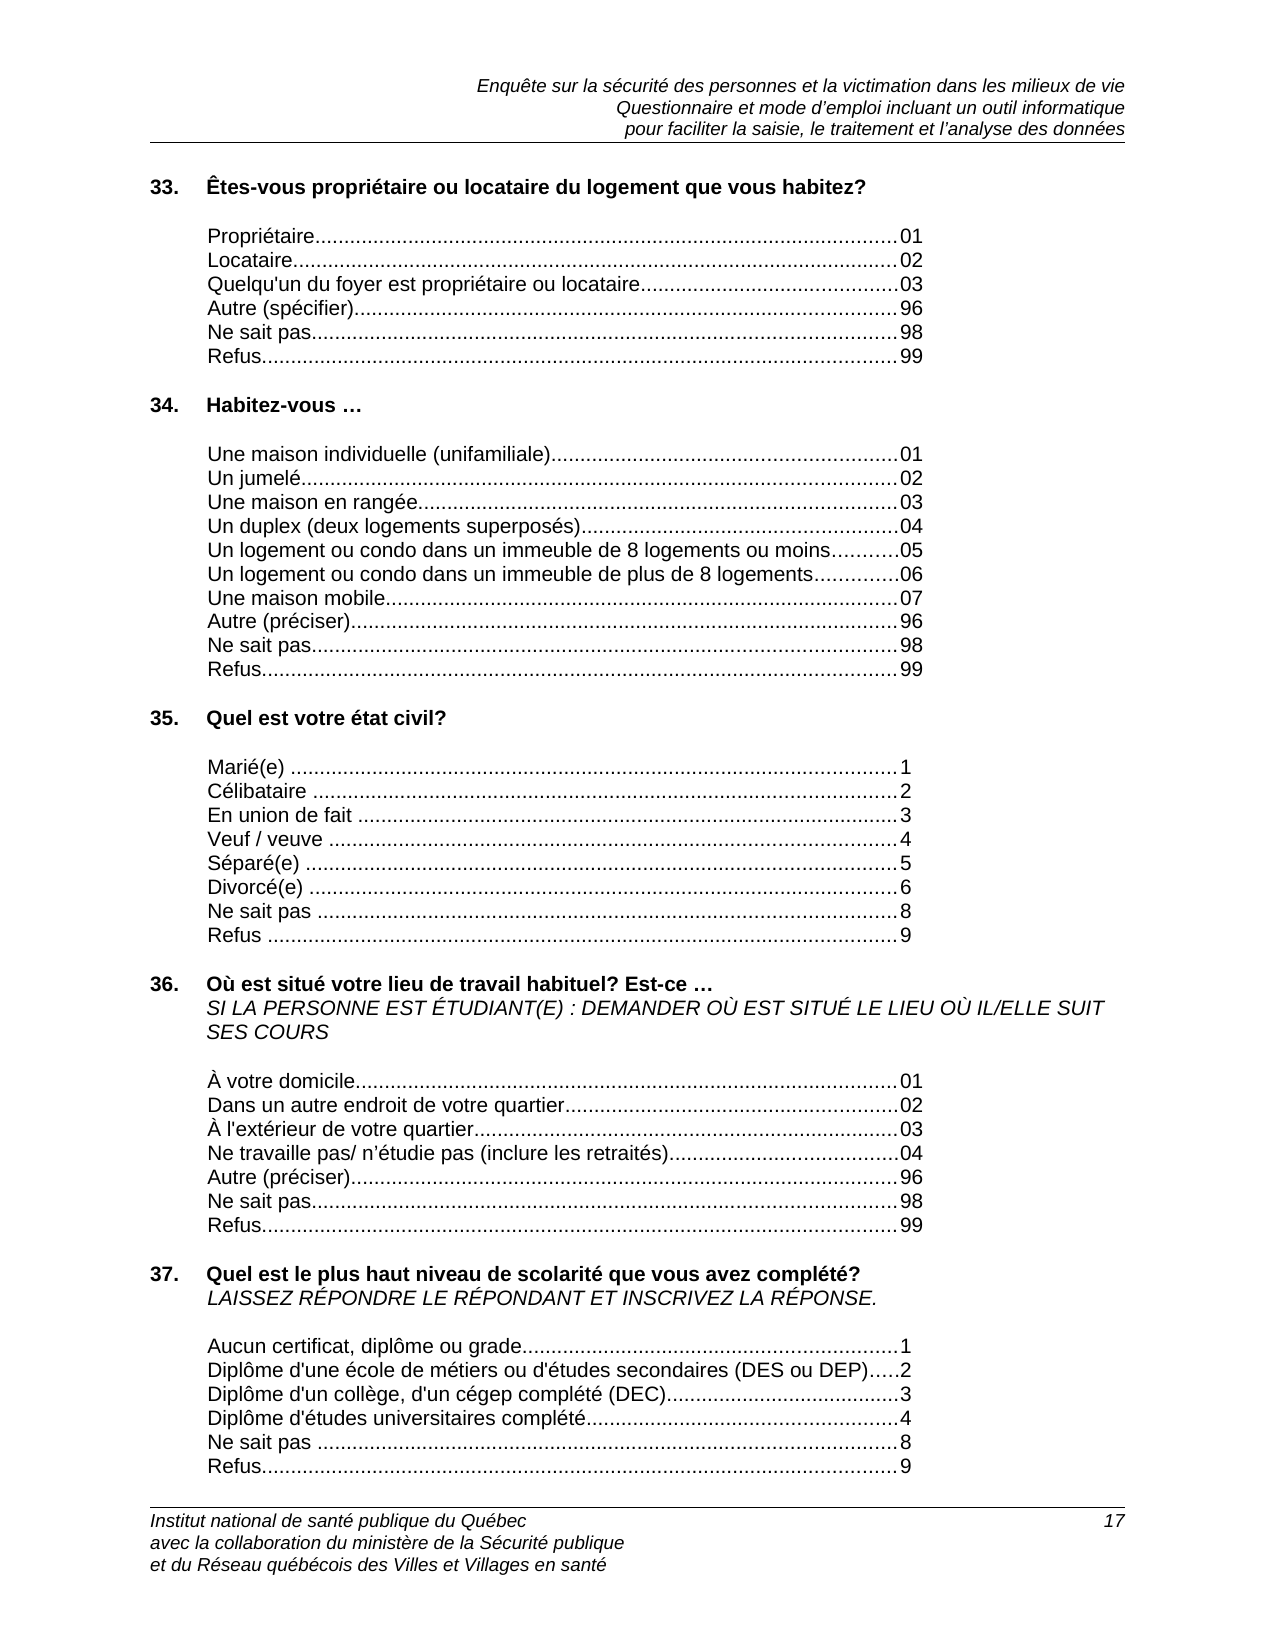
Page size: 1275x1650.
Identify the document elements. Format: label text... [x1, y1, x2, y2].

text Diplôme d'une école de métiers ou d'études secondaires (DES ou DEP) 2 [207, 1358, 1125, 1382]
text Refus 9 [207, 1454, 1125, 1478]
text Refus 99 [207, 657, 1125, 681]
text Autre (préciser) 96 [207, 609, 1125, 633]
text Une maison en rangée 03 [207, 489, 1125, 513]
list Quel est le plus haut niveau de scolarité que vous avez complété? [150, 1261, 1125, 1285]
list Quel est votre état civil? [150, 706, 1125, 730]
text Un duplex (deux logements superposés) 04 [207, 513, 1125, 537]
text Célibataire 2 [207, 779, 1125, 803]
list Laissez répondre le répondant et inscrivez la réponse. [207, 1285, 1125, 1309]
text Veuf / veuve 4 [207, 827, 1125, 851]
text À votre domicile 01 [207, 1069, 1125, 1093]
text Diplôme d'un collège, d'un cégep complété (DEC) 3 [207, 1382, 1125, 1406]
text Ne sait pas 8 [207, 899, 1125, 923]
text Un jumelé 02 [207, 466, 1125, 489]
text Une maison individuelle (unifamiliale) 01 [207, 442, 1125, 466]
text Un logement ou condo dans un immeuble de 8 logements ou moins 05 [207, 537, 1125, 561]
text Locataire 02 [207, 248, 1125, 272]
text Quelqu'un du foyer est propriétaire ou locataire 03 [207, 272, 1125, 296]
text Marié(e) 1 [207, 755, 1125, 779]
list Êtes-vous propriétaire ou locataire du logement que vous habitez? [150, 175, 1125, 199]
text Ne sait pas 98 [207, 320, 1125, 344]
text Refus 99 [207, 344, 1125, 368]
text Autre (spécifier) 96 [207, 296, 1125, 320]
text Ne sait pas 98 [207, 1188, 1125, 1212]
list Où est situé votre lieu de travail habituel? Est-ce … [150, 972, 1125, 996]
text Diplôme d'études universitaires complété 4 [207, 1406, 1125, 1430]
list si la personne est étudiant(e) : demander OÙ EST SITUÉ le lieu où il/elle suit ses cours [206, 996, 1125, 1044]
text Un logement ou condo dans un immeuble de plus de 8 logements 06 [207, 561, 1125, 585]
text Refus 99 [207, 1212, 1125, 1236]
text Dans un autre endroit de votre quartier 02 [207, 1093, 1125, 1117]
text Ne sait pas 8 [207, 1430, 1125, 1454]
text À l'extérieur de votre quartier 03 [207, 1117, 1125, 1141]
text Séparé(e) 5 [207, 851, 1125, 875]
text Refus 9 [207, 923, 1125, 947]
text Autre (préciser) 96 [207, 1164, 1125, 1188]
text Divorcé(e) 6 [207, 875, 1125, 899]
list Habitez-vous … [150, 393, 1125, 417]
text Aucun certificat, diplôme ou grade 1 [207, 1334, 1125, 1358]
text Ne travaille pas/ n’étudie pas (inclure les retraités) 04 [207, 1141, 1125, 1164]
text Une maison mobile 07 [207, 585, 1125, 609]
text Ne sait pas 98 [207, 633, 1125, 657]
text En union de fait 3 [207, 803, 1125, 827]
text Propriétaire 01 [207, 224, 1125, 248]
